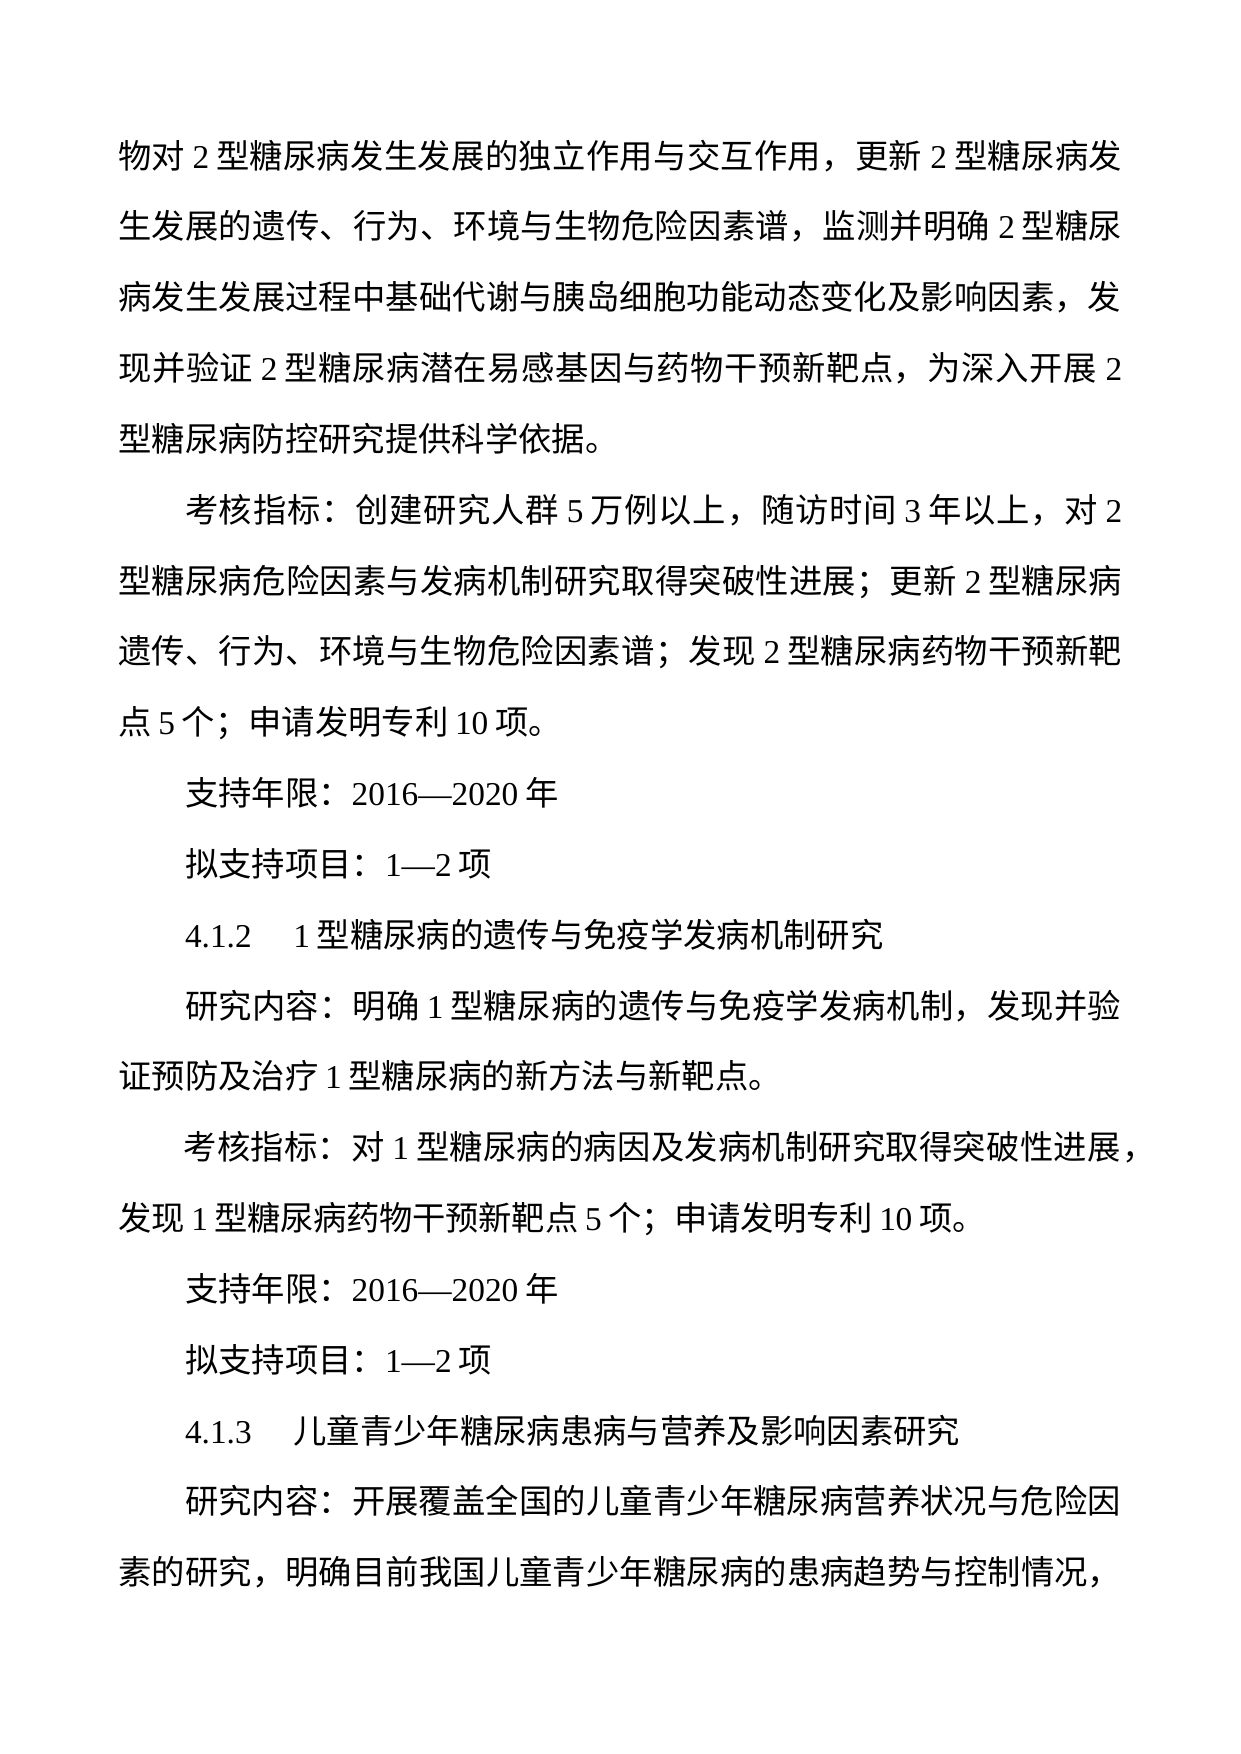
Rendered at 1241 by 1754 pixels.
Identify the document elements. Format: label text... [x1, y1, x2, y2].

text 支持年限：2016—2020年 [118, 767, 1122, 815]
text 研究内容：明确1型糖尿病的遗传与免疫学发病机制，发现并验证预防及治疗1型糖尿病的新方法与新靶点。 [118, 979, 1122, 1098]
text 支持年限：2016—2020年 [118, 1263, 1122, 1311]
text 4.1.3 儿童青少年糖尿病患病与营养及影响因素研究 [118, 1404, 1122, 1453]
text 拟支持项目：1—2项 [118, 838, 1122, 886]
text 考核指标：对1型糖尿病的病因及发病机制研究取得突破性进展，发现1型糖尿病药物干预新靶点5个；申请发明专利10项。 [118, 1121, 1122, 1240]
text 拟支持项目：1—2项 [118, 1334, 1122, 1382]
text 4.1.2 1型糖尿病的遗传与免疫学发病机制研究 [118, 909, 1122, 957]
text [118, 129, 1122, 461]
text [118, 1475, 1122, 1594]
text 考核指标：创建研究人群5万例以上，随访时间3年以上，对2型糖尿病危险因素与发病机制研究取得突破性进展；更新2型糖尿病遗传、行为、环境与生物危险因素谱；发现 2型糖尿病药物干预新靶点5个；申请发明专利10项。 [118, 484, 1122, 744]
